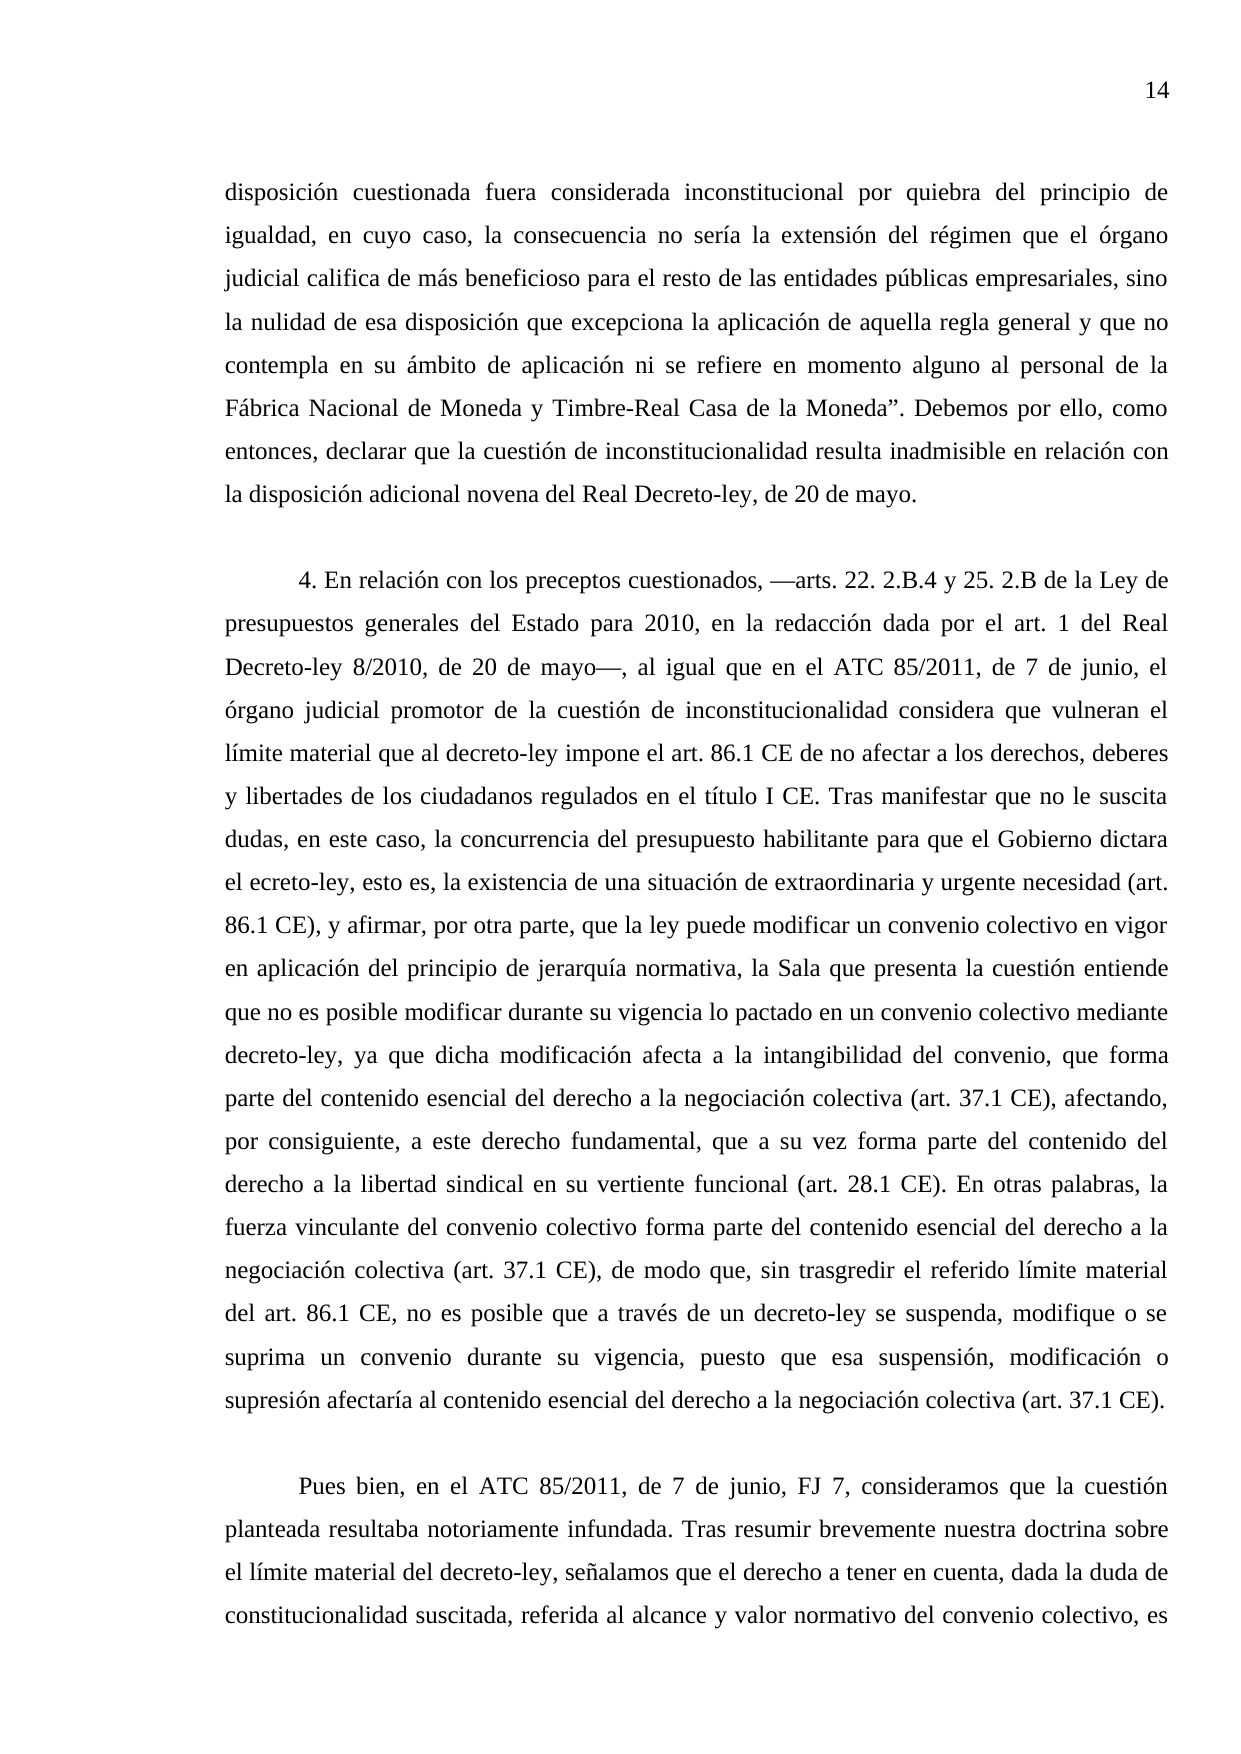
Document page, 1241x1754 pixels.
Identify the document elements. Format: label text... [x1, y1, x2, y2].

text 4. En relación con los preceptos cuestionados, —arts. 22. 2.B.4 y 25. 2.B de la Ley de presupuestos generales del Estado para 2010, en la redacción dada por el art. 1 del Real Decreto-ley 8/2010, de 20 de mayo—, al igual que en el ATC 85/2011, de 7 de junio, el órgano judicial promotor de la cuestión de inconstitucionalidad considera que vulneran el límite material que al decreto-ley impone el art. 86.1 CE de no afectar a los derechos, deberes y libertades de los ciudadanos regulados en el título I CE. Tras manifestar que no le suscita dudas, en este caso, la concurrencia del presupuesto habilitante para que el Gobierno dictara el ecreto-ley, esto es, la existencia de una situación de extraordinaria y urgente necesidad (art. 86.1 CE), y afirmar, por otra parte, que la ley puede modificar un convenio colectivo en vigor en aplicación del principio de jerarquía normativa, la Sala que presenta la cuestión entiende que no es posible modificar durante su vigencia lo pactado en un convenio colectivo mediante decreto-ley, ya que dicha modificación afecta a la intangibilidad del convenio, que forma parte del contenido esencial del derecho a la negociación colectiva (art. 37.1 CE), afectando, por consiguiente, a este derecho fundamental, que a su vez forma parte del contenido del derecho a la libertad sindical en su vertiente funcional (art. 28.1 CE). En otras palabras, la fuerza vinculante del convenio colectivo forma parte del contenido esencial del derecho a la negociación colectiva (art. 37.1 CE), de modo que, sin trasgredir el referido límite material del art. 86.1 CE, no es posible que a través de un decreto-ley se suspenda, modifique o se suprima un convenio durante su vigencia, puesto que esa suspensión, modificación o supresión afectaría al contenido esencial del derecho a la negociación colectiva (art. 37.1 CE). [224, 565, 1169, 1413]
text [224, 177, 1169, 508]
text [224, 1471, 1169, 1629]
